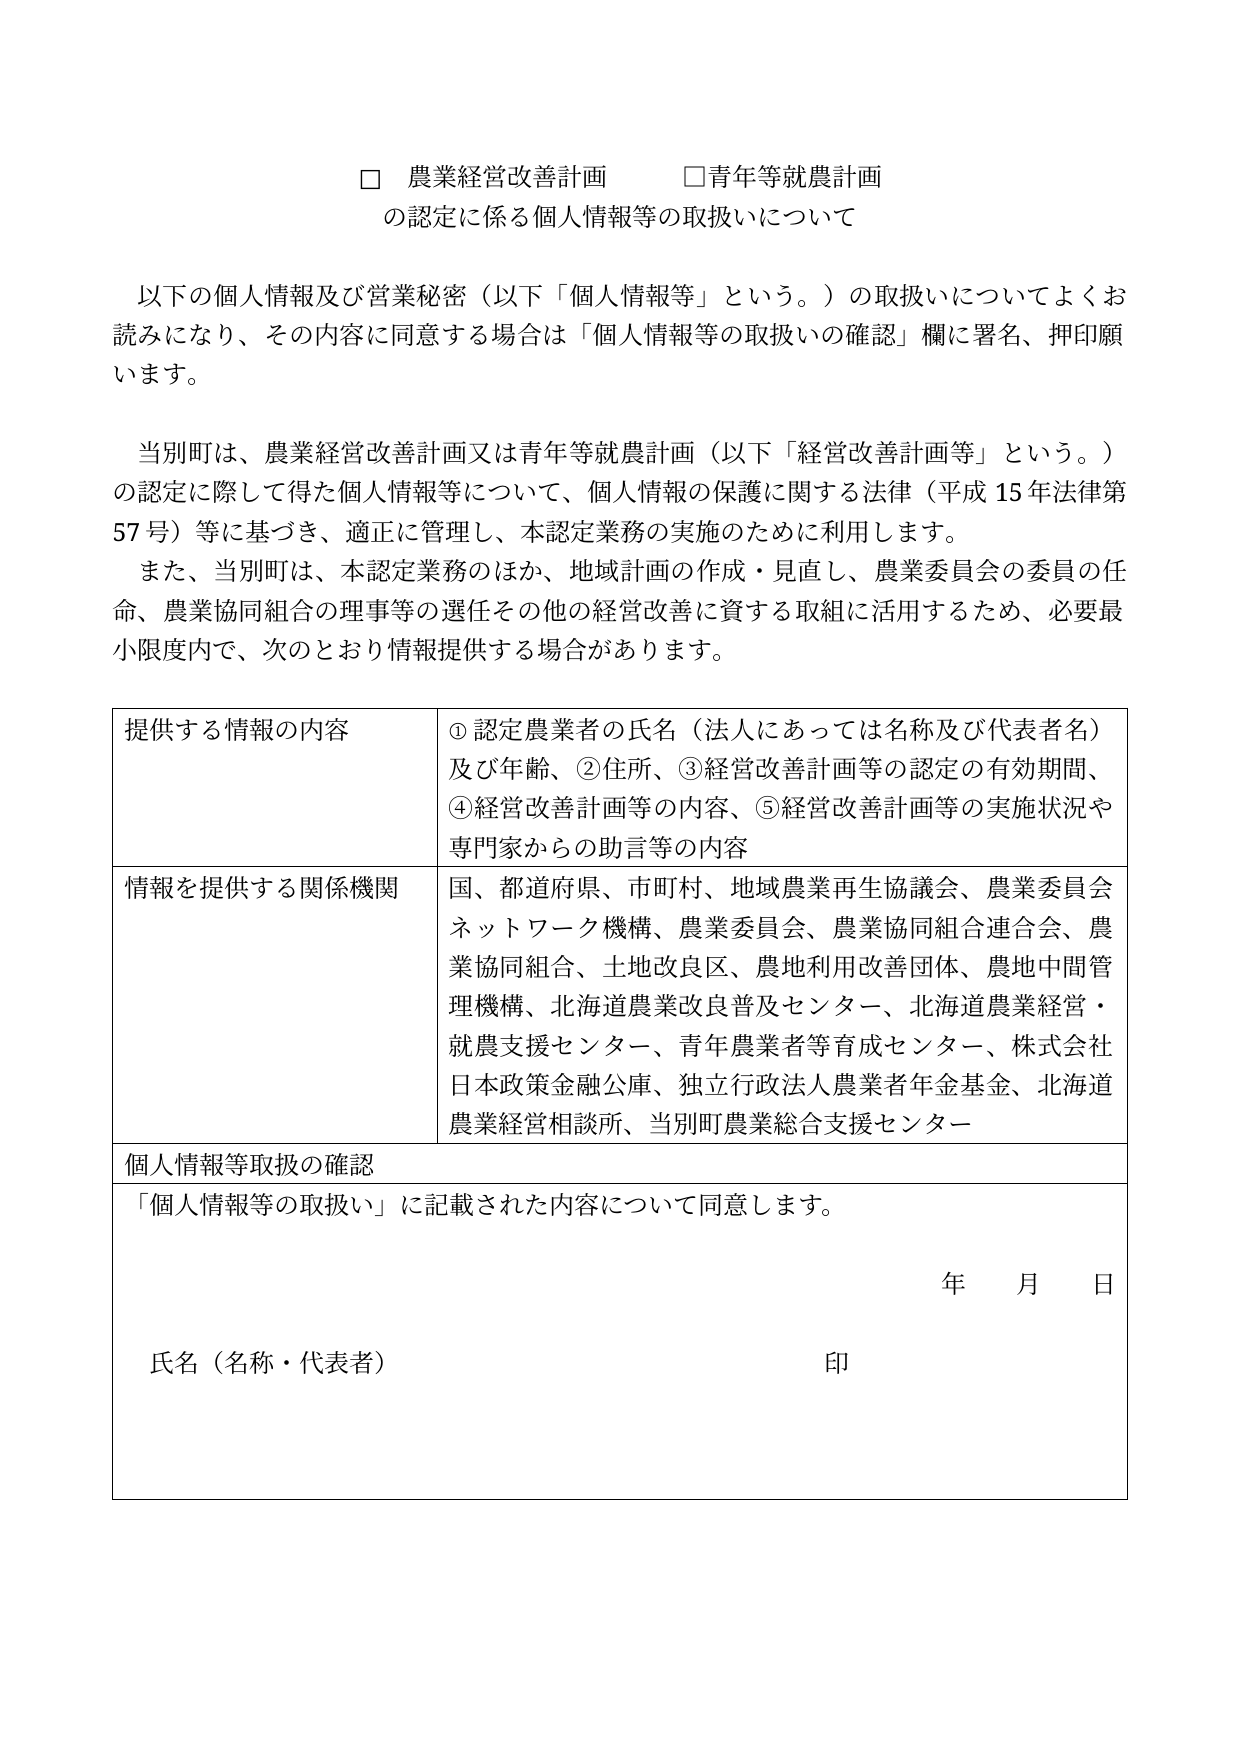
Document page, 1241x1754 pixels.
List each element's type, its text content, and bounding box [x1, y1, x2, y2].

table_header ①認定農業者の氏名（法人にあっては名称及び代表者名）及び年齢、②住所、③経営改善計画等の認定の有効期間、④経営改善計画等の内容、⑤経営改善計画等の実施状況や専門家からの助言等の内容 [438, 709, 1127, 866]
text □ 農業経営改善計画 □青年等就農計画 [112, 156, 1128, 196]
text の認定に係る個人情報等の取扱いについて [112, 196, 1128, 235]
text 以下の個人情報及び営業秘密（以下「個人情報等」という。）の取扱いについてよくお読みになり、その内容に同意する場合は「個人情報等の取扱いの確認」欄に署名、押印願います。 [112, 274, 1128, 393]
text 当別町は、農業経営改善計画又は青年等就農計画（以下「経営改善計画等」という。）の認定に際して得た個人情報等について、個人情報の保護に関する法律（平成15年法律第57号）等に基づき、適正に管理し、本認定業務の実施のために利用します。 [112, 432, 1128, 550]
table_cell 国、都道府県、市町村、地域農業再生協議会、農業委員会ネットワーク機構、農業委員会、農業協同組合連合会、農業協同組合、土地改良区、農地利用改善団体、農地中間管理機構、北海道農業改良普及センター、北海道農業経営・就農支援センター、青年農業者等育成センター、株式会社日本政策金融公庫、独立行政法人農業者年金基金、北海道農業経営相談所、当別町農業総合支援センター [438, 867, 1127, 1143]
table_cell 個人情報等取扱の確認 [113, 1144, 1127, 1183]
table_cell 「個人情報等の取扱い」に記載された内容について同意します。 年 月 日 氏名（名称・代表者） 印 [113, 1184, 1127, 1499]
table_cell 情報を提供する関係機関 [113, 867, 437, 1143]
table_header 提供する情報の内容 [113, 709, 437, 866]
text また、当別町は、本認定業務のほか、地域計画の作成・見直し、農業委員会の委員の任命、農業協同組合の理事等の選任その他の経営改善に資する取組に活用するため、必要最小限度内で、次のとおり情報提供する場合があります。 [112, 550, 1128, 668]
